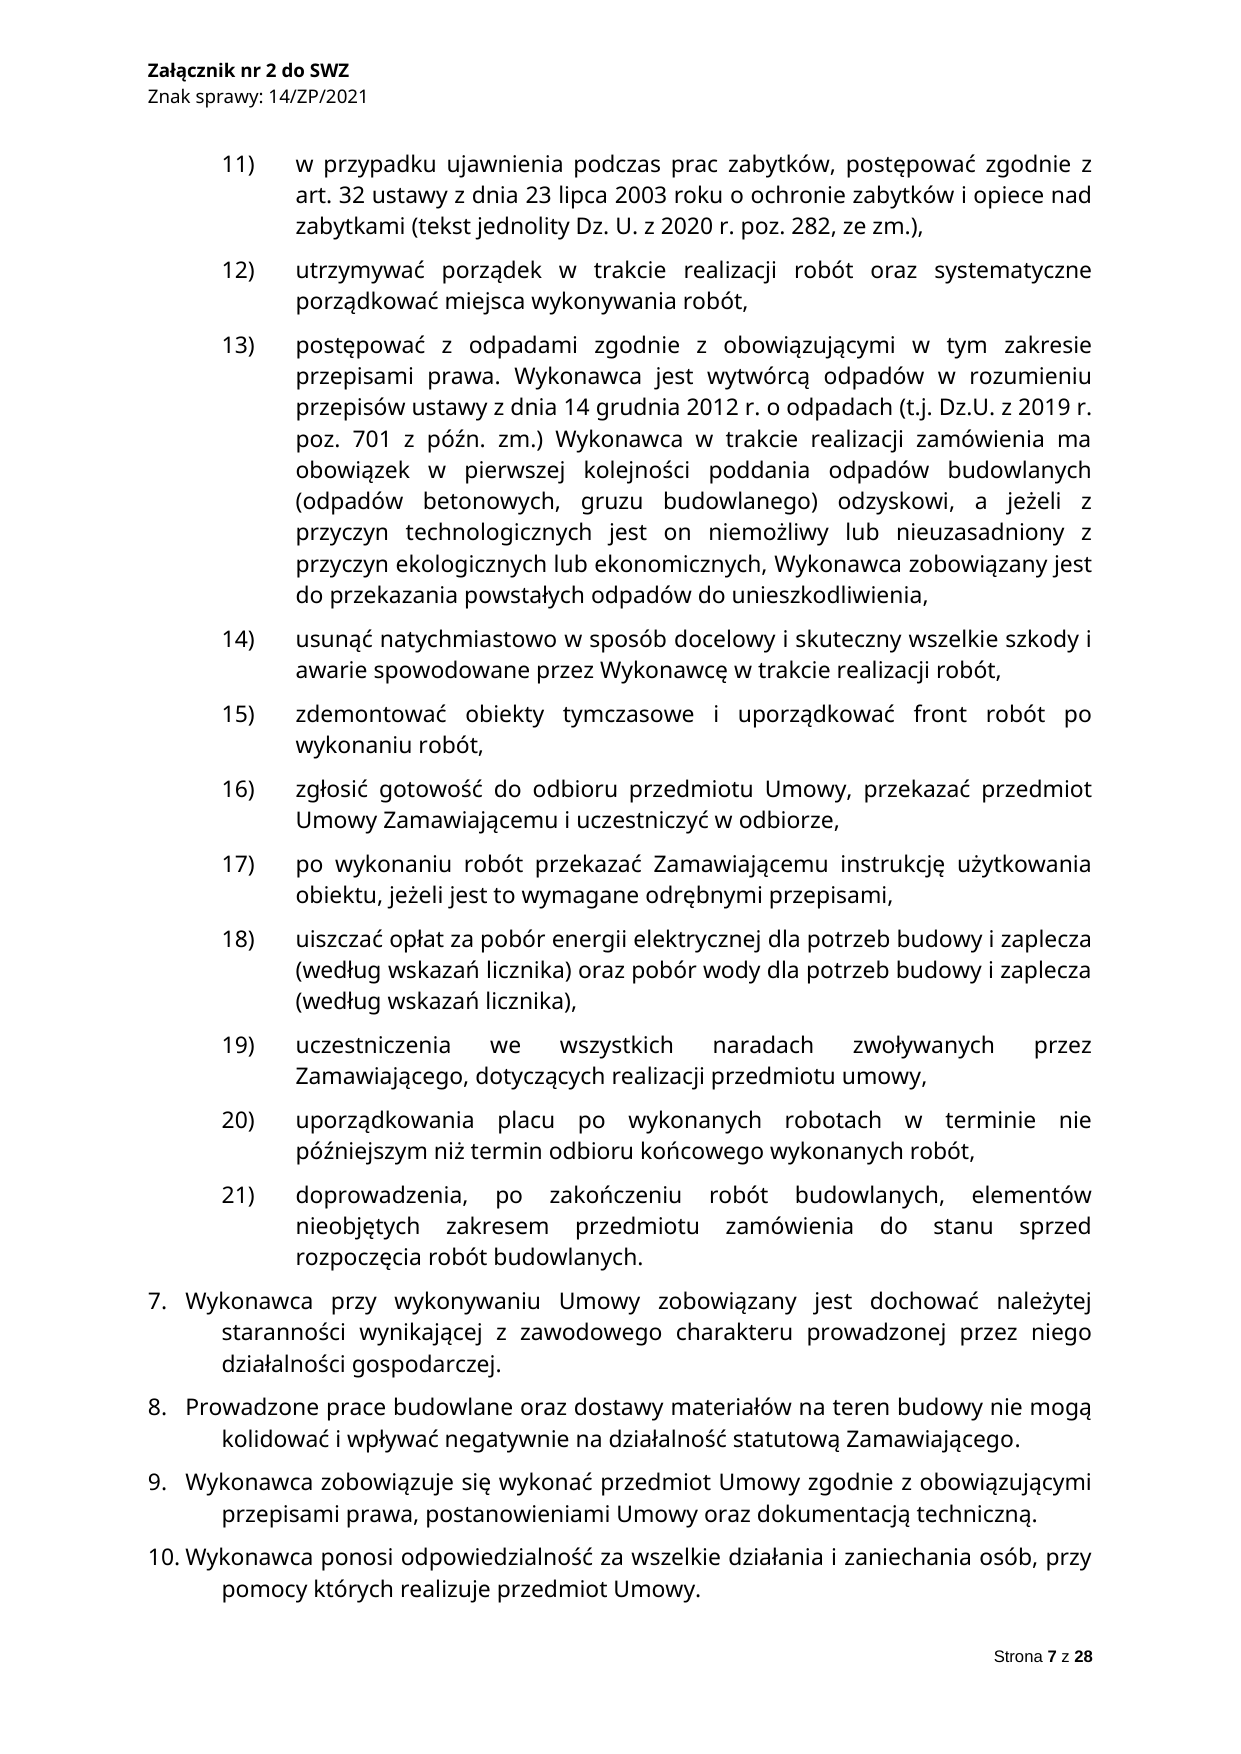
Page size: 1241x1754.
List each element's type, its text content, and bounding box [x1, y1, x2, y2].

list zgłosić gotowość do odbioru przedmiotu Umowy, przekazać przedmiot Umowy Zamawiającemu i uczestniczyć w odbiorze, [221, 773, 1093, 835]
list w przypadku ujawnienia podczas prac zabytków, postępować zgodnie z art. 32 ustawy z dnia 23 lipca 2003 roku o ochronie zabytków i opiece nad zabytkami (tekst jednolity Dz. U. z 2020 r. poz. 282, ze zm.), [221, 148, 1093, 241]
list po wykonaniu robót przekazać Zamawiającemu instrukcję użytkowania obiektu, jeżeli jest to wymagane odrębnymi przepisami, [221, 848, 1093, 910]
list Prowadzone prace budowlane oraz dostawy materiałów na teren budowy nie mogą kolidować i wpływać negatywnie na działalność statutową Zamawiającego. [148, 1391, 1093, 1454]
list uczestniczenia we wszystkich naradach zwoływanych przez Zamawiającego, dotyczących realizacji przedmiotu umowy, [221, 1029, 1093, 1091]
list Wykonawca ponosi odpowiedzialność za wszelkie działania i zaniechania osób, przy pomocy których realizuje przedmiot Umowy. [148, 1541, 1093, 1604]
list doprowadzenia, po zakończeniu robót budowlanych, elementów nieobjętych zakresem przedmiotu zamówienia do stanu sprzed rozpoczęcia robót budowlanych. [221, 1179, 1093, 1273]
list uiszczać opłat za pobór energii elektrycznej dla potrzeb budowy i zaplecza (według wskazań licznika) oraz pobór wody dla potrzeb budowy i zaplecza (według wskazań licznika), [221, 923, 1093, 1016]
list usunąć natychmiastowo w sposób docelowy i skuteczny wszelkie szkody i awarie spowodowane przez Wykonawcę w trakcie realizacji robót, [221, 623, 1093, 685]
list Wykonawca przy wykonywaniu Umowy zobowiązany jest dochować należytej staranności wynikającej z zawodowego charakteru prowadzonej przez niego działalności gospodarczej. [148, 1285, 1093, 1379]
list utrzymywać porządek w trakcie realizacji robót oraz systematyczne porządkować miejsca wykonywania robót, [221, 254, 1093, 316]
list zdemontować obiekty tymczasowe i uporządkować front robót po wykonaniu robót, [221, 698, 1093, 760]
list Wykonawca zobowiązuje się wykonać przedmiot Umowy zgodnie z obowiązującymi przepisami prawa, postanowieniami Umowy oraz dokumentacją techniczną. [148, 1466, 1093, 1529]
list uporządkowania placu po wykonanych robotach w terminie nie późniejszym niż termin odbioru końcowego wykonanych robót, [221, 1104, 1093, 1166]
list postępować z odpadami zgodnie z obowiązującymi w tym zakresie przepisami prawa. Wykonawca jest wytwórcą odpadów w rozumieniu przepisów ustawy z dnia 14 grudnia 2012 r. o odpadach (t.j. Dz.U. z 2019 r. poz. 701 z późn. zm.) Wykonawca w trakcie realizacji zamówienia ma obowiązek w pierwszej kolejności poddania odpadów budowlanych (odpadów betonowych, gruzu budowlanego) odzyskowi, a jeżeli z przyczyn technologicznych jest on niemożliwy lub nieuzasadniony z przyczyn ekologicznych lub ekonomicznych, Wykonawca zobowiązany jest do przekazania powstałych odpadów do unieszkodliwienia, [221, 329, 1093, 610]
